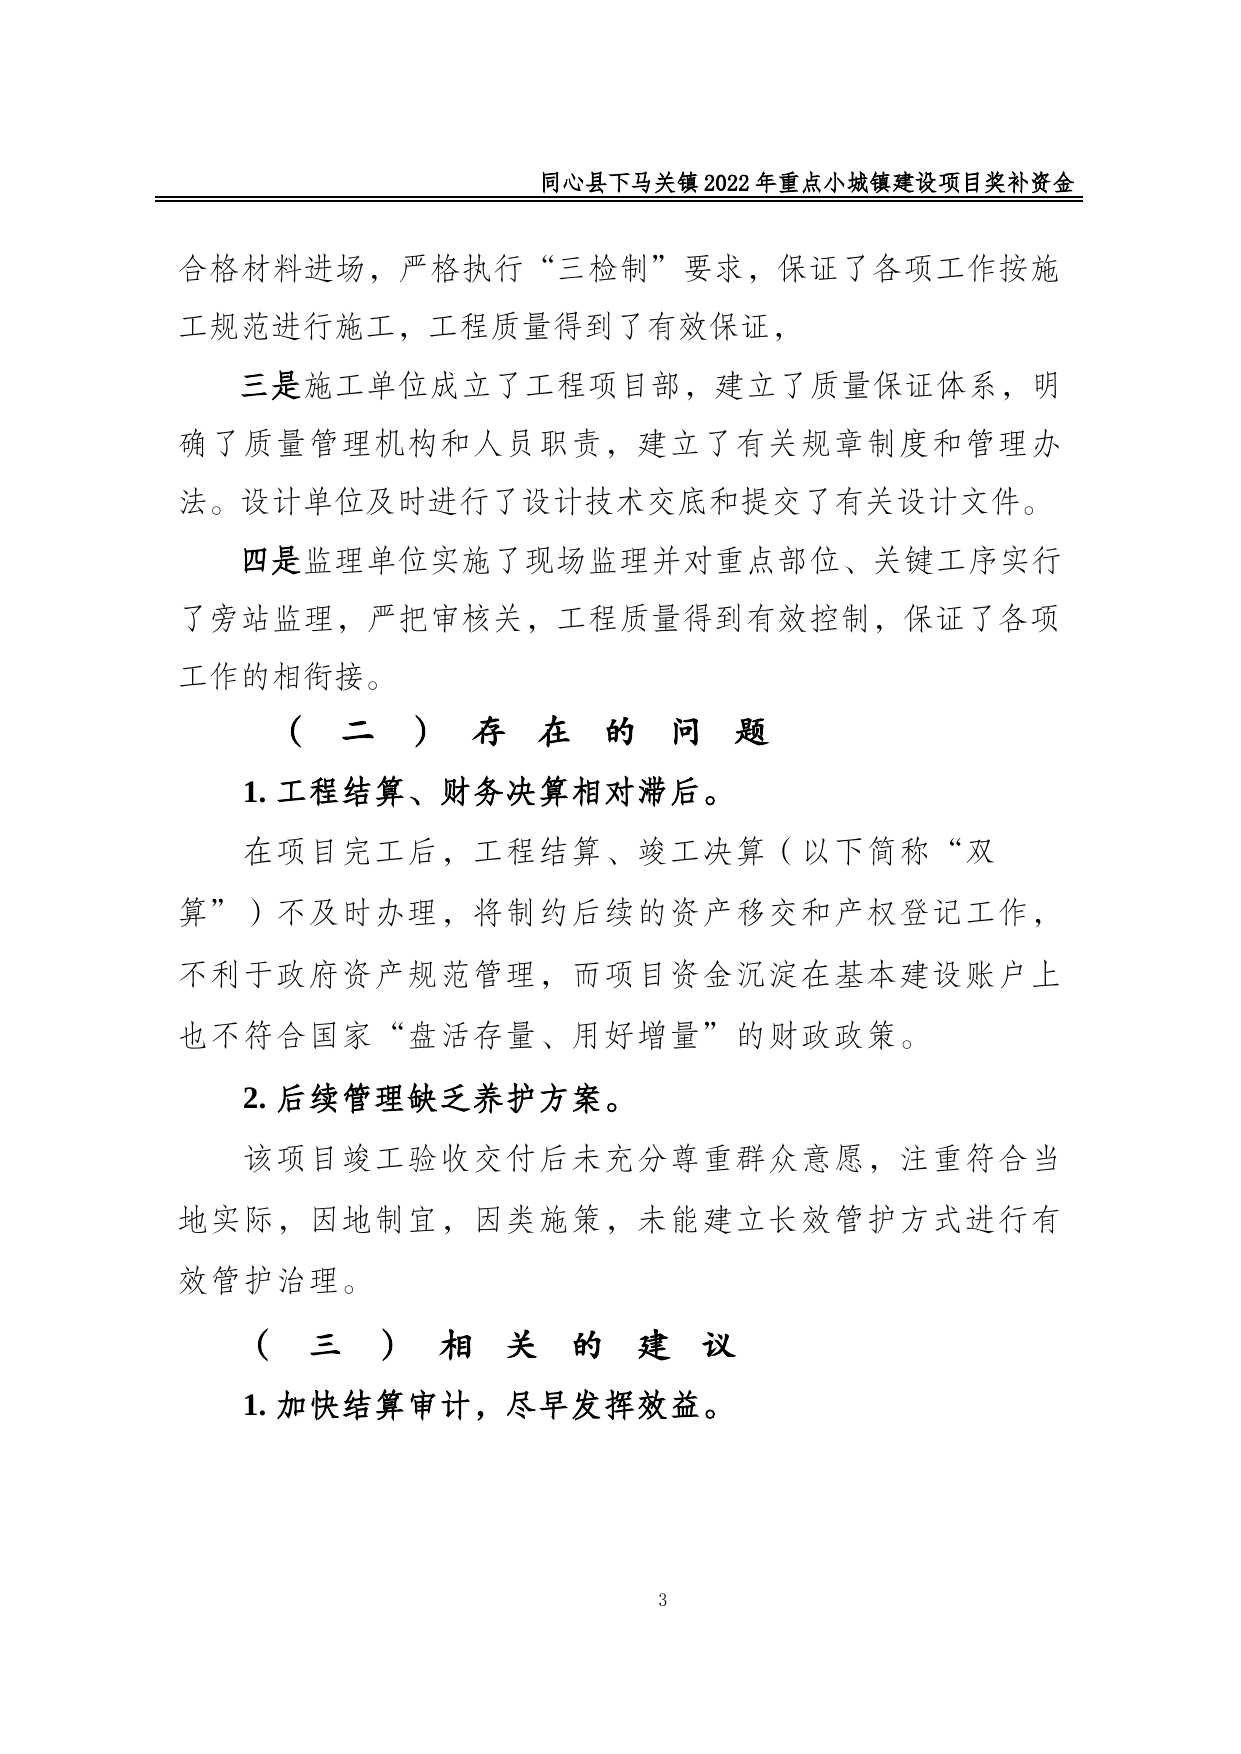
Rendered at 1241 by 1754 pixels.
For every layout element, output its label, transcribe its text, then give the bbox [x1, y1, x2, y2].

text 四是监理单位实施了现场监理并对重点部位、关键工序实行了旁站监理，严把审核关，工程质量得到有效控制，保证了各项工作的相衔接。 [177, 524, 1063, 699]
text 该项目竣工验收交付后未充分尊重群众意愿，注重符合当地实际，因地制宜，因类施策，未能建立长效管护方式进行有效管护治理。 [177, 1129, 1063, 1313]
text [177, 233, 1063, 349]
text 1.加快结算审计，尽早发挥效益。 [177, 1374, 1063, 1436]
subtitle （三）相关的建议 [177, 1313, 1063, 1374]
text 1.工程结算、财务决算相对滞后。 [177, 761, 1063, 822]
text 2.后续管理缺乏养护方案。 [177, 1067, 1063, 1129]
subtitle （二）存在的问题 [177, 699, 1063, 761]
text 在项目完工后，工程结算、竣工决算（以下简称“双算”）不及时办理，将制约后续的资产移交和产权登记工作，不利于政府资产规范管理，而项目资金沉淀在基本建设账户上也不符合国家“盘活存量、用好增量”的财政政策。 [177, 822, 1063, 1067]
text 三是施工单位成立了工程项目部，建立了质量保证体系，明确了质量管理机构和人员职责，建立了有关规章制度和管理办法。设计单位及时进行了设计技术交底和提交了有关设计文件。 [177, 349, 1063, 524]
